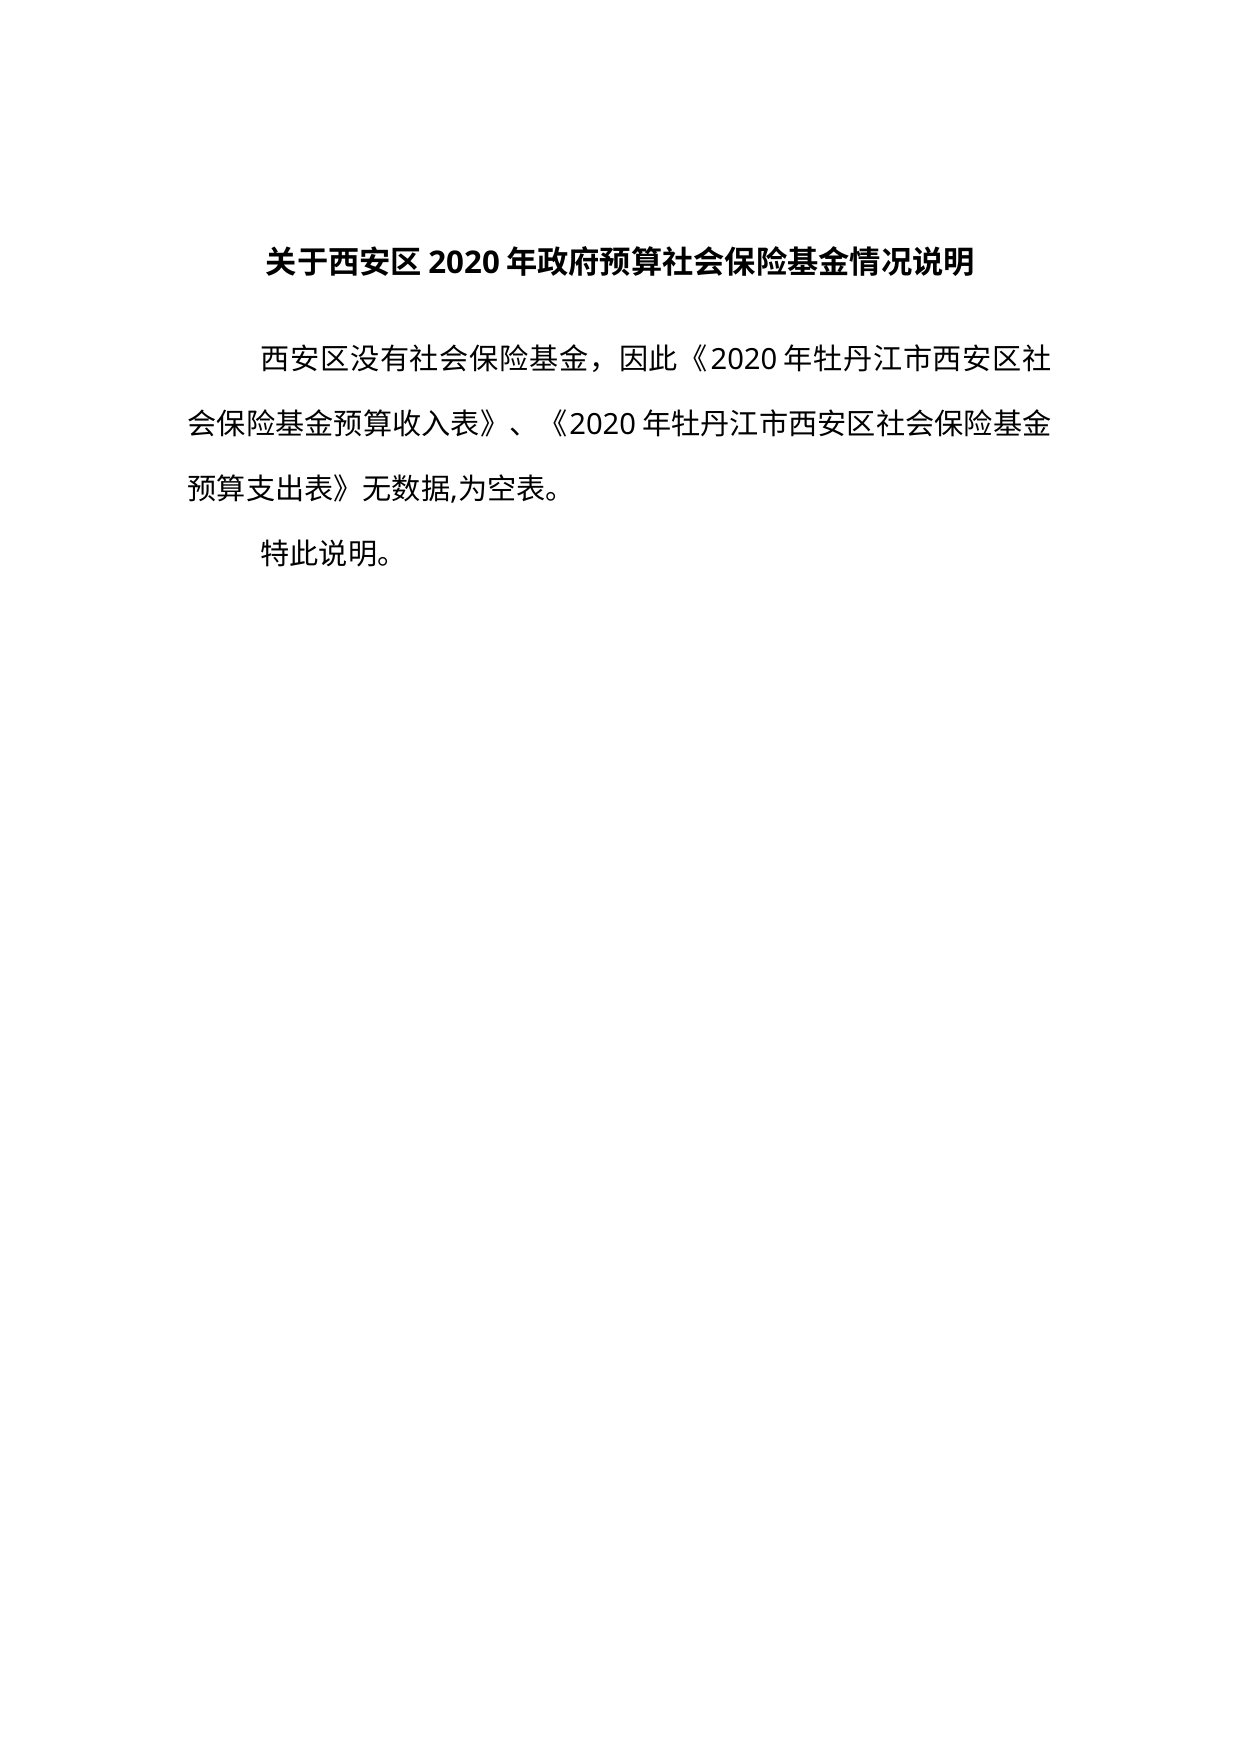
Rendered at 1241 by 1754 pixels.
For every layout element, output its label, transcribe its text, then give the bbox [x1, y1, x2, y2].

text 关于西安区2020年政府预算社会保险基金情况说明 [187, 227, 1053, 292]
text 特此说明。 [187, 519, 1053, 584]
text 西安区没有社会保险基金，因此《2020年牡丹江市西安区社会保险基金预算收入表》、《2020年牡丹江市西安区社会保险基金预算支出表》无数据,为空表。 [187, 324, 1053, 519]
